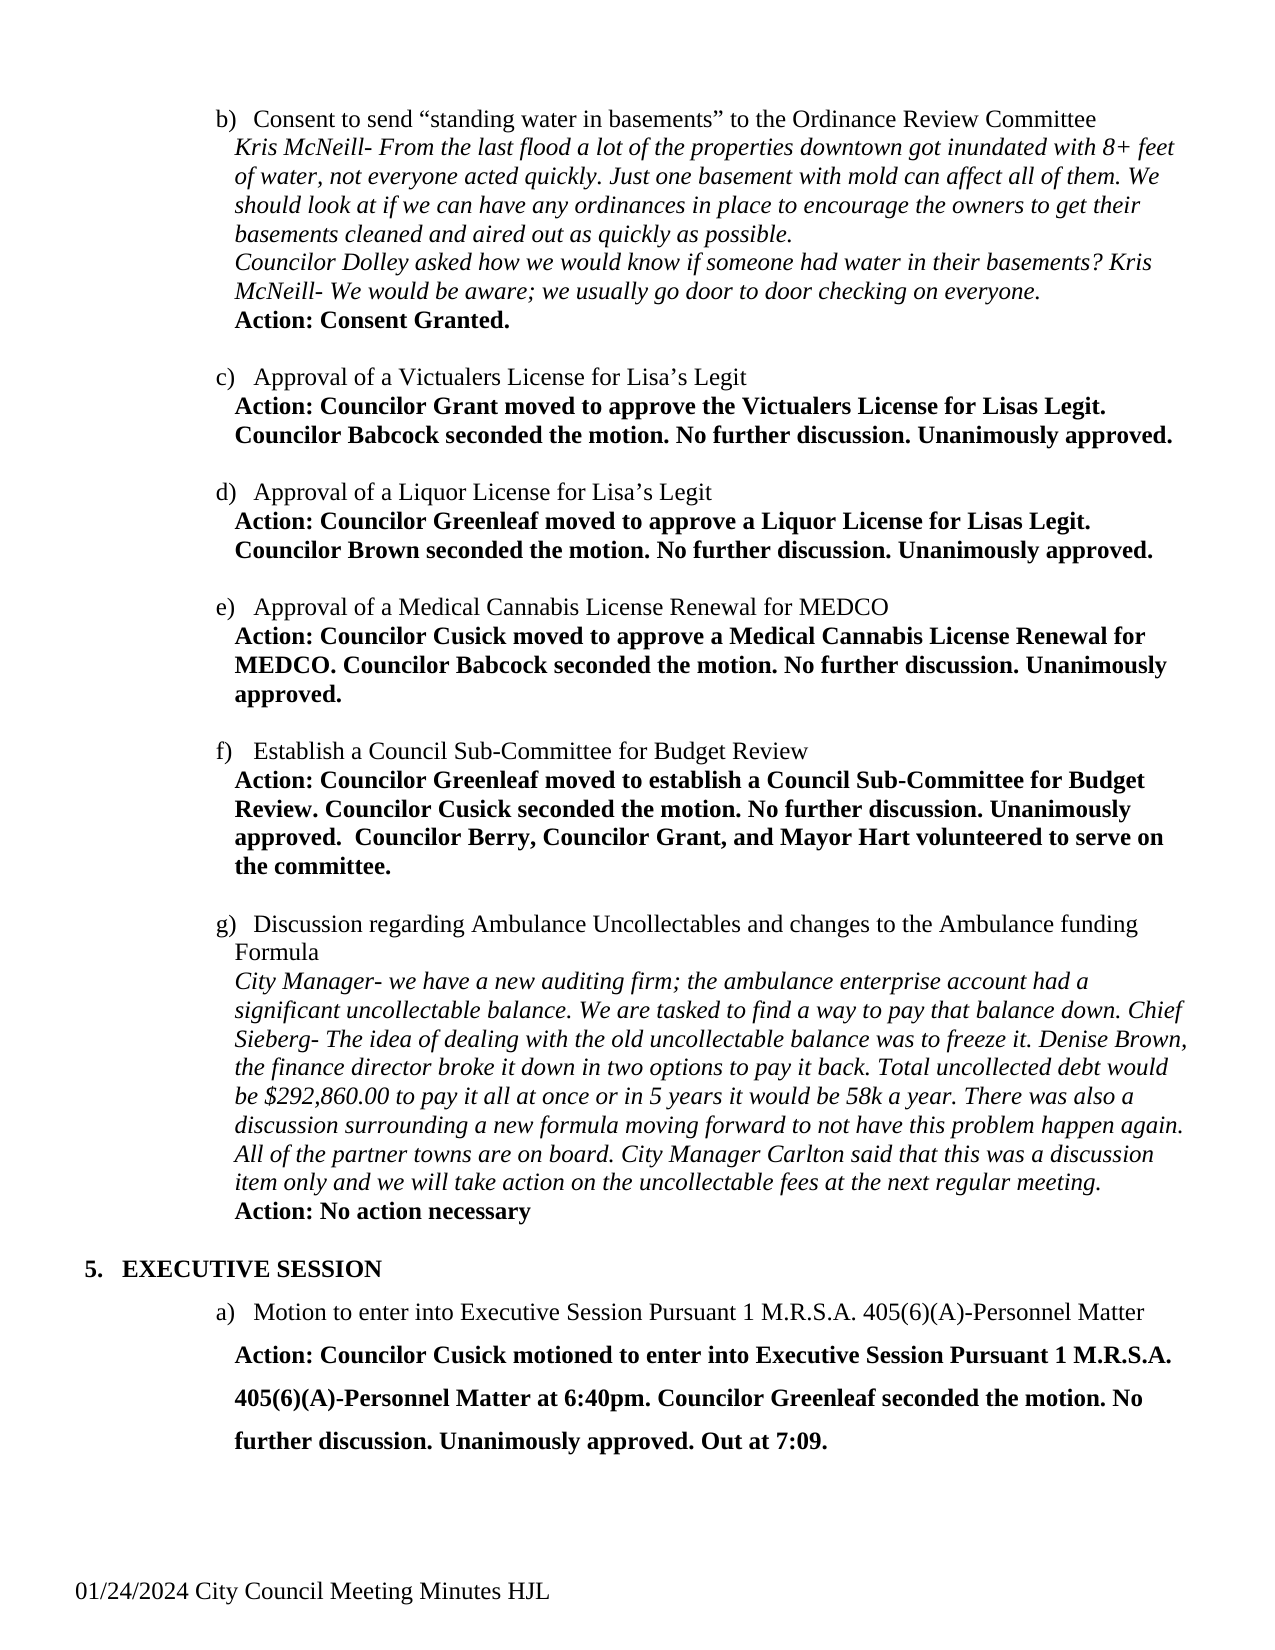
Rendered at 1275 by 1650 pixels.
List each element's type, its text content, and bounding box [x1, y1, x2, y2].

text Formula [234, 937, 1200, 966]
text City Manager- we have a new auditing firm; the ambulance enterprise account had a significant uncollectable balance. We are tasked to find a way to pay that balance down. Chief Sieberg- The idea of dealing with the old uncollectable balance was to freeze it. Denise Brown, the finance director broke it down in two options to pay it back. Total uncollected debt would be $292,860.00 to pay it all at once or in 5 years it would be 58k a year. There was also a discussion surrounding a new formula moving forward to not have this problem happen again. All of the partner towns are on board. City Manager Carlton said that this was a discussion item only and we will take action on the uncollectable fees at the next regular meeting. [234, 966, 1200, 1196]
text Action: Councilor Cusick moved to approve a Medical Cannabis License Renewal for MEDCO. Councilor Babcock seconded the motion. No further discussion. Unanimously approved. [234, 621, 1200, 707]
text Action: Councilor Greenleaf moved to establish a Council Sub-Committee for Budget Review. Councilor Cusick seconded the motion. No further discussion. Unanimously approved. Councilor Berry, Councilor Grant, and Mayor Hart volunteered to serve on the committee. [234, 765, 1200, 880]
text Action: No action necessary [234, 1196, 1200, 1225]
list Motion to enter into Executive Session Pursuant 1 M.R.S.A. 405(6)(A)-Personnel Matter [216, 1297, 1200, 1326]
list Consent to send “standing water in basements” to the Ordinance Review Committee [216, 104, 1200, 132]
text Action: Consent Granted. [234, 305, 1200, 334]
list Establish a Council Sub-Committee for Budget Review [216, 736, 1200, 765]
list Approval of a Medical Cannabis License Renewal for MEDCO [216, 592, 1200, 621]
text Action: Councilor Grant moved to approve the Victualers License for Lisas Legit. Councilor Babcock seconded the motion. No further discussion. Unanimously approved. [234, 391, 1200, 449]
list EXECUTIVE SESSION [84, 1254, 1200, 1282]
list Approval of a Victualers License for Lisa’s Legit [216, 362, 1200, 391]
list Approval of a Liquor License for Lisa’s Legit [216, 477, 1200, 506]
list Discussion regarding Ambulance Uncollectables and changes to the Ambulance funding [216, 909, 1200, 937]
text Councilor Dolley asked how we would know if someone had water in their basements? Kris McNeill- We would be aware; we usually go door to door checking on everyone. [234, 247, 1200, 305]
text Kris McNeill- From the last flood a lot of the properties downtown got inundated with 8+ feet of water, not everyone acted quickly. Just one basement with mold can affect all of them. We should look at if we can have any ordinances in place to encourage the owners to get their basements cleaned and aired out as quickly as possible. [234, 132, 1200, 247]
text Action: Councilor Greenleaf moved to approve a Liquor License for Lisas Legit. Councilor Brown seconded the motion. No further discussion. Unanimously approved. [234, 506, 1200, 564]
list Action: Councilor Cusick motioned to enter into Executive Session Pursuant 1 M.R.S.A. 405(6)(A)-Personnel Matter at 6:40pm. Councilor Greenleaf seconded the motion. No further discussion. Unanimously approved. Out at 7:09. [234, 1340, 1200, 1455]
